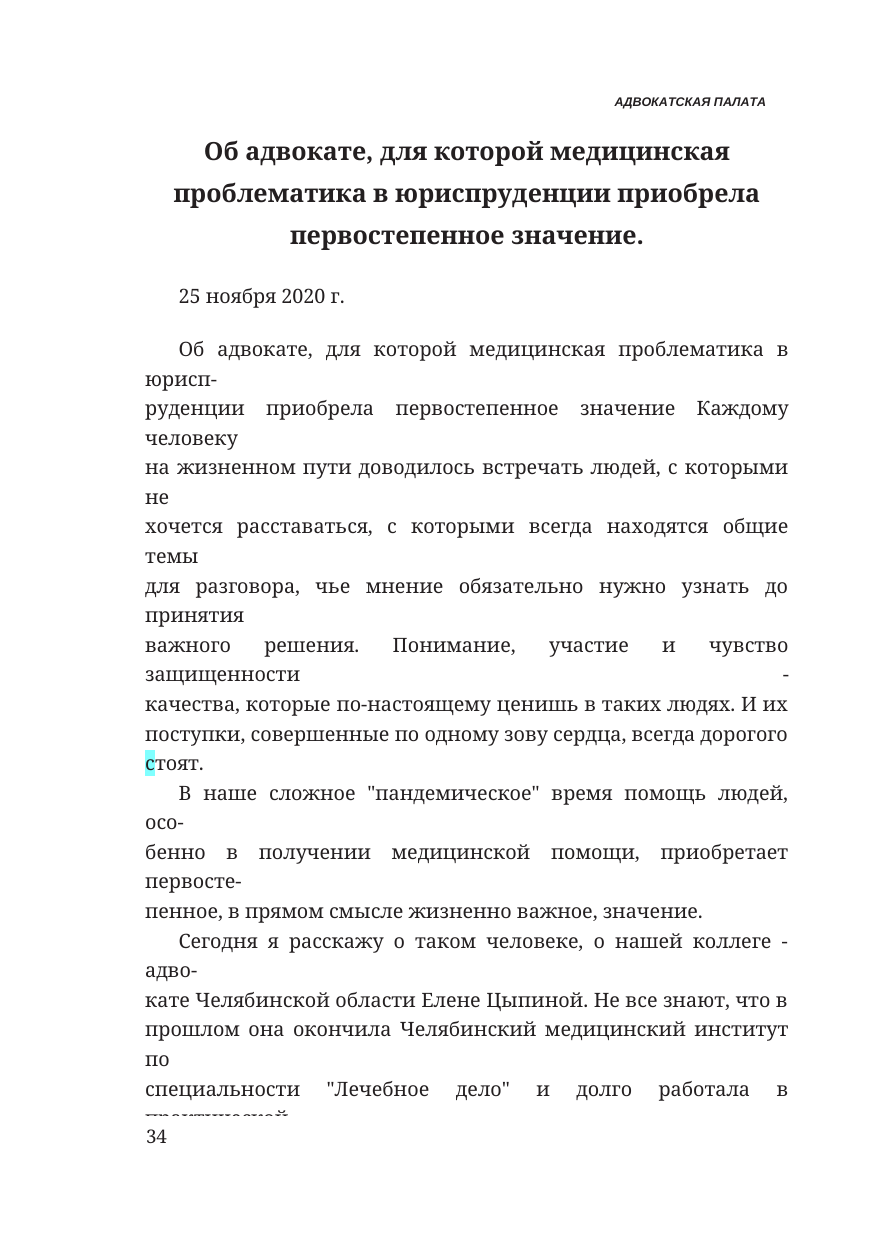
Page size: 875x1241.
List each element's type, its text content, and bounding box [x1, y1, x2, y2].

text 25 ноября 2020 г. [145, 283, 789, 310]
text АДВОКАТСКАЯ ПАЛАТА [614, 94, 767, 109]
text Об адвокате, для которой медицинская проблематика в юрисп- руденции приобрела первостепенное значение Каждому человеку на жизненном пути доводилось встречать людей, с которыми не хочется расставаться, с которыми всегда находятся общие темы для разговора, чье мнение обязательно нужно узнать до принятия важного решения. Понимание, участие и чувство защищенности - качества, которые по-настоящему ценишь в таких людях. И их поступки, совершенные по одному зову сердца, всегда дорогого стоят. [145, 335, 789, 776]
text 34 [146, 1124, 167, 1149]
text Об адвокате, для которой медицинская проблематика в юриспруденции приобрела первостепенное значение. [145, 133, 789, 252]
text Сегодня я расскажу о таком человеке, о нашей коллеге - адво- кате Челябинской области Елене Цыпиной. Не все знают, что в прошлом она окончила Челябинский медицинский институт по специальности "Лечебное дело" и долго работала в практической медицине. [145, 927, 789, 1116]
text В наше сложное "пандемическое" время помощь людей, осо- бенно в получении медицинской помощи, приобретает первосте- пенное, в прямом смысле жизненно важное, значение. [145, 779, 789, 924]
